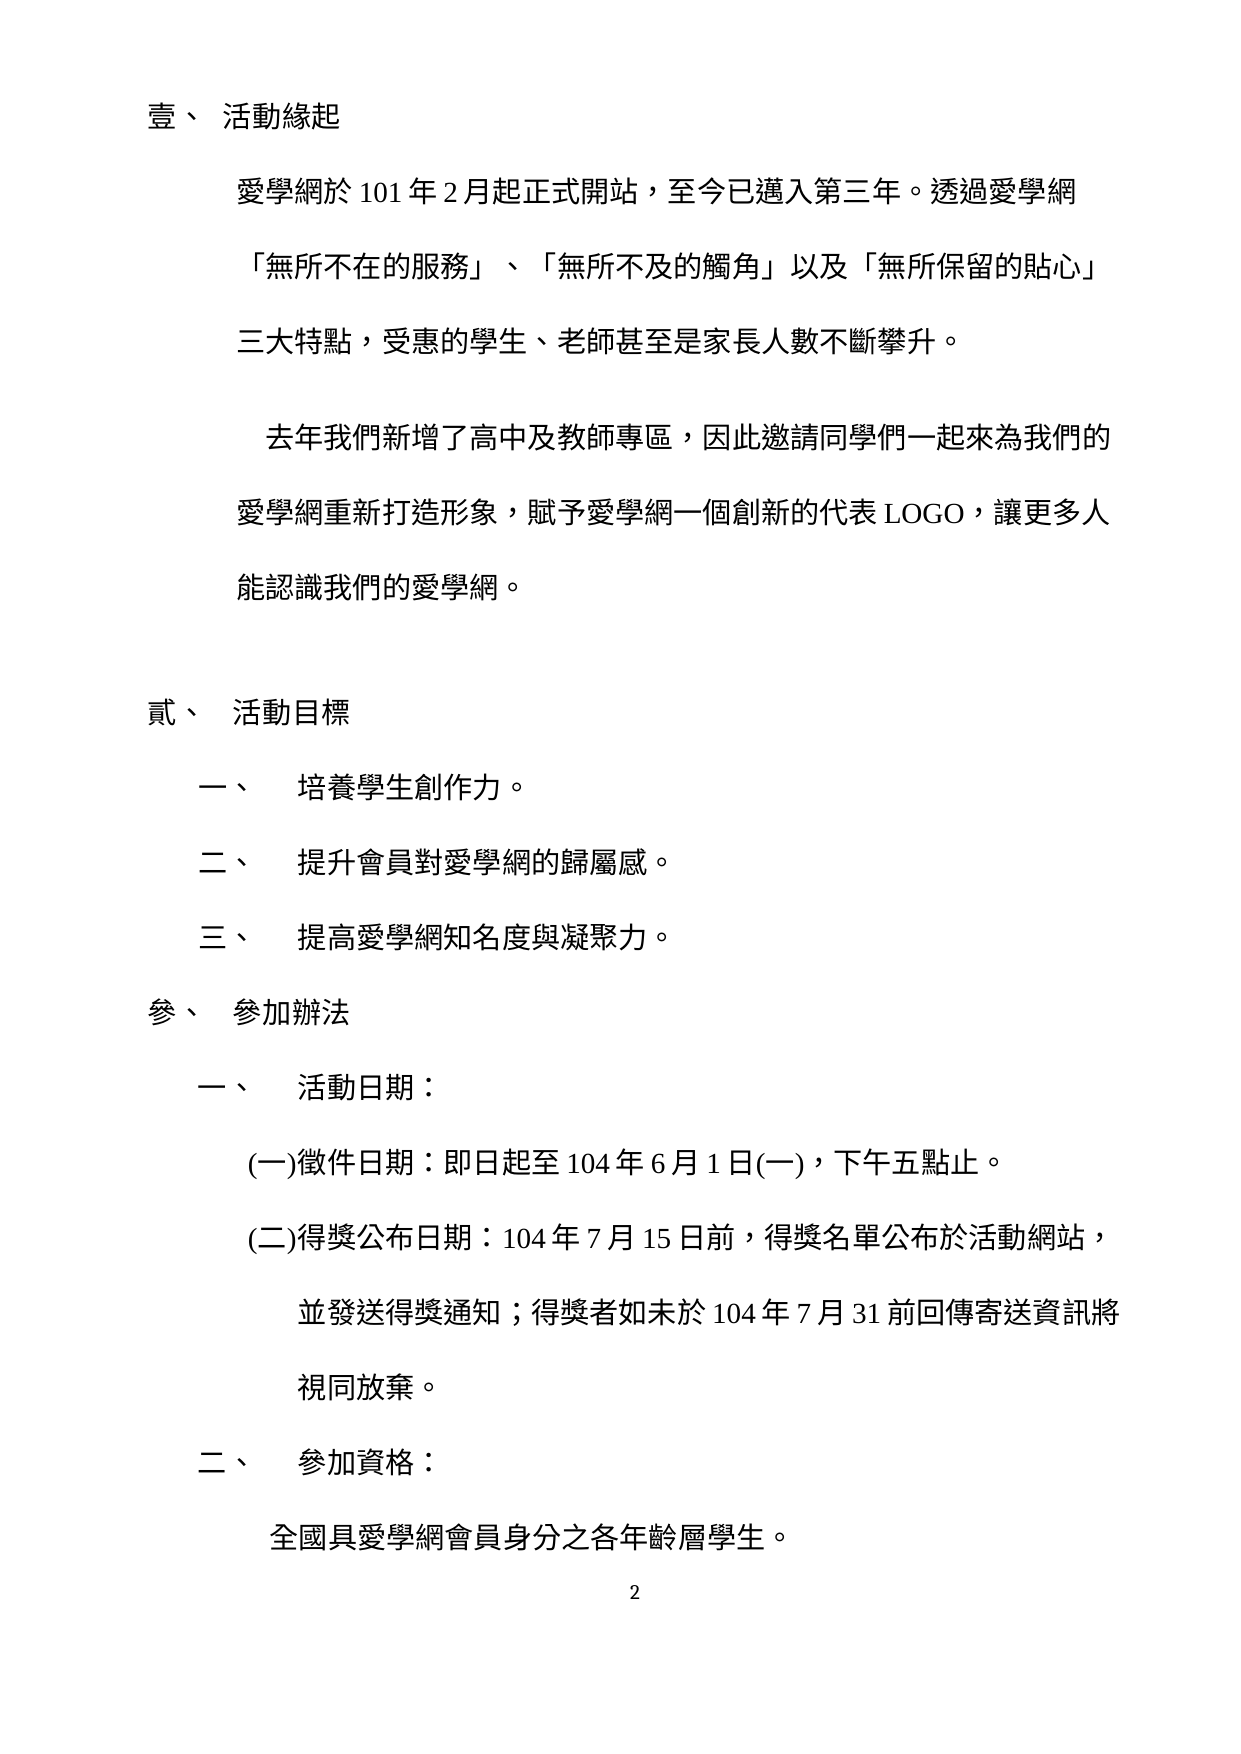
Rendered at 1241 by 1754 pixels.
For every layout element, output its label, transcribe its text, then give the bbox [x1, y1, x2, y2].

subtitle 參加辦法 [148, 973, 1122, 1048]
list 徵件日期：即日起至104年6月1日(一)，下午五點止。 [248, 1123, 1122, 1198]
list 提升會員對愛學網的歸屬感。 [198, 823, 1122, 898]
list 參加資格： 全國具愛學網會員身分之各年齡層學生。 [198, 1423, 1122, 1573]
list 提高愛學網知名度與凝聚力。 [198, 898, 1122, 973]
list 得獎公布日期：104年7月15日前，得獎名單公布於活動網站，並發送得獎通知；得獎者如未於104年7月31前回傳寄送資訊將視同放棄。 [248, 1198, 1122, 1423]
subtitle 活動緣起 [148, 77, 1122, 152]
list 活動日期： [198, 1048, 1122, 1123]
list 培養學生創作力。 [198, 748, 1122, 823]
text 愛學網於101年2月起正式開站，至今已邁入第三年。透過愛學網「無所不在的服務」、「無所不及的觸角」以及「無所保留的貼心」三大特點，受惠的學生、老師甚至是家長人數不斷攀升。 [236, 152, 1122, 377]
subtitle 活動目標 [148, 673, 1122, 748]
text 去年我們新增了高中及教師專區，因此邀請同學們一起來為我們的愛學網重新打造形象，賦予愛學網一個創新的代表LOGO，讓更多人能認識我們的愛學網。 [236, 398, 1122, 623]
